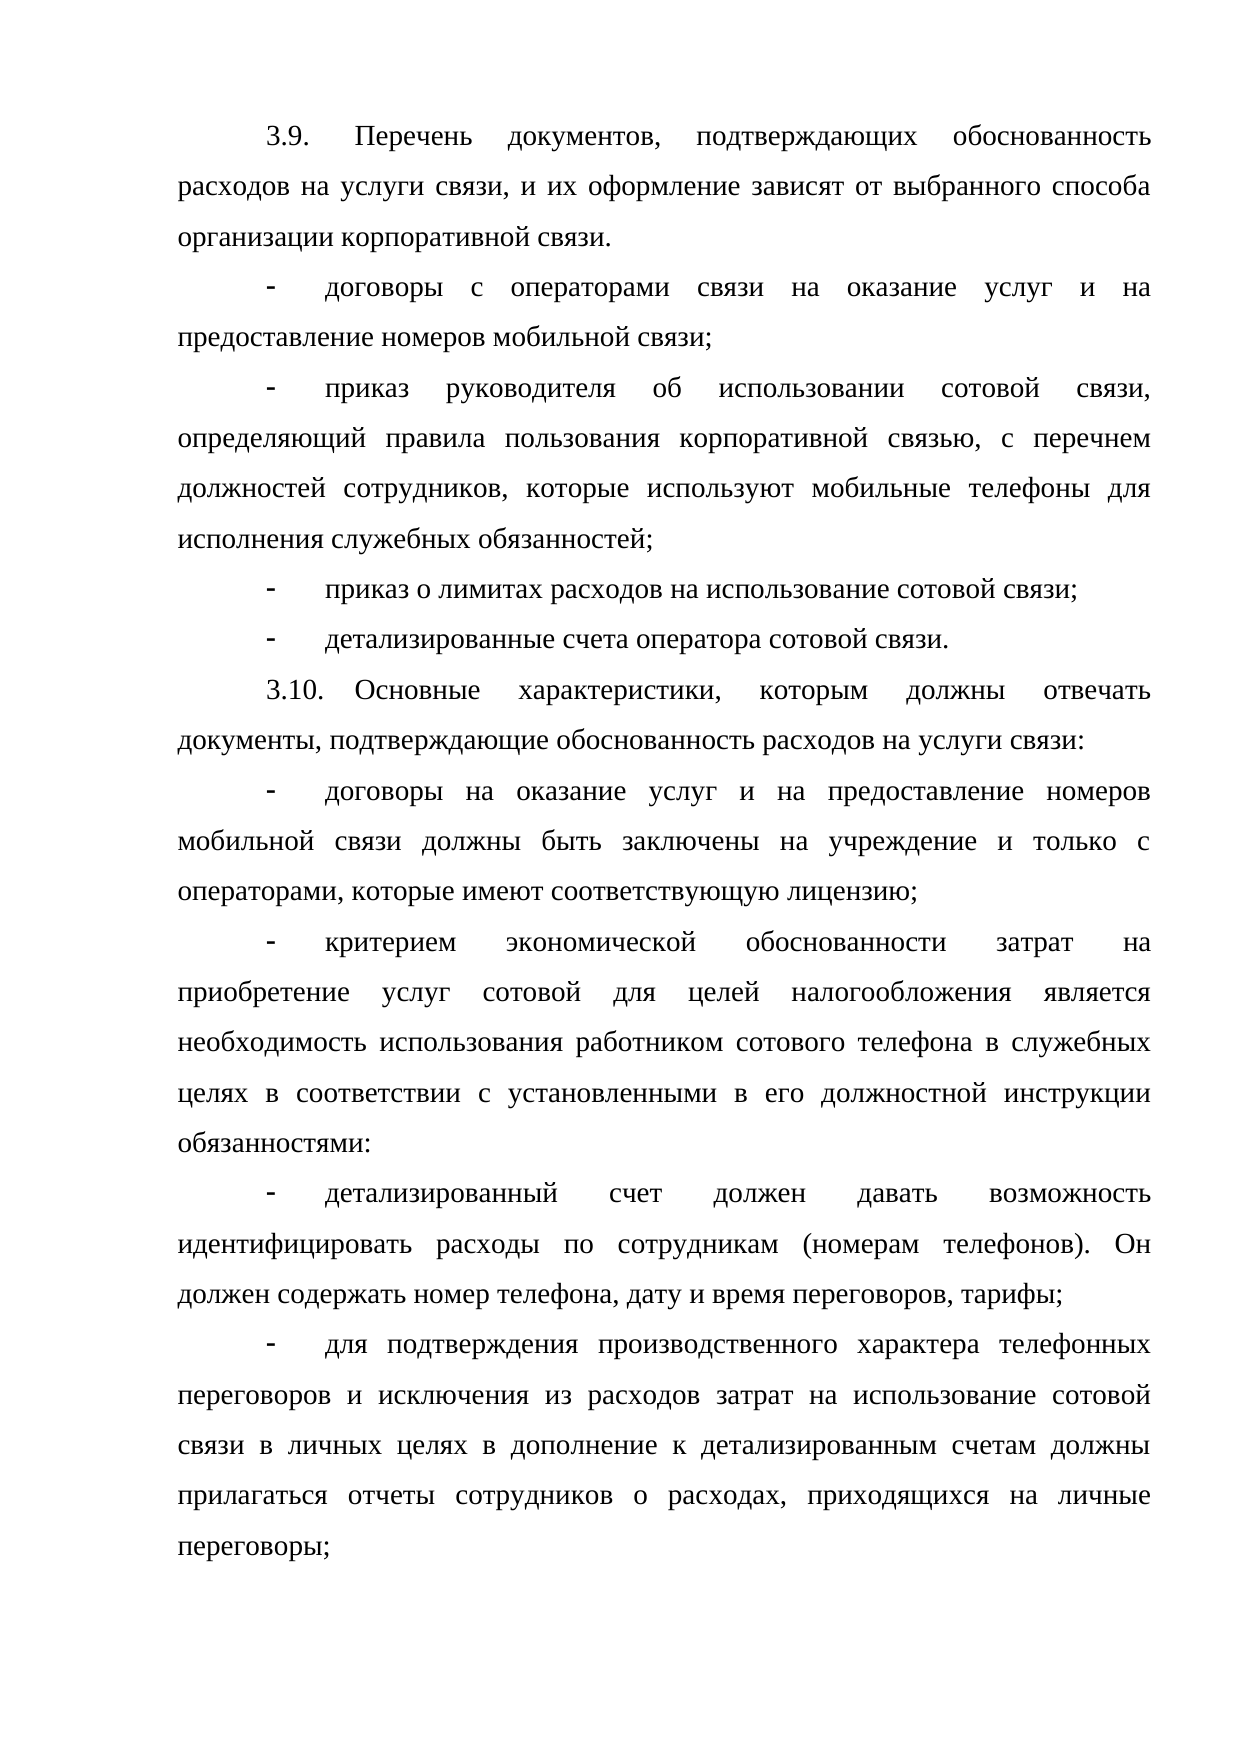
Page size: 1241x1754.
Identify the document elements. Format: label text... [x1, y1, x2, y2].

list для подтверждения производственного характера телефонных переговоров и исключения из расходов затрат на использование сотовой связи в личных целях в дополнение к детализированным счетам должны прилагаться отчеты сотрудников о расходах, приходящихся на личные переговоры; [177, 1326, 1152, 1561]
list детализированный счет должен давать возможность идентифицировать расходы по сотрудникам (номерам телефонов). Он должен содержать номер телефона, дату и время переговоров, тарифы; [177, 1175, 1152, 1309]
list критерием экономической обоснованности затрат на приобретение услуг сотовой для целей налогообложения является необходимость использования работником сотового телефона в служебных целях в соответствии с установленными в его должностной инструкции обязанностями: [177, 924, 1152, 1158]
list договоры с операторами связи на оказание услуг и на предоставление номеров мобильной связи; [177, 269, 1152, 353]
list договоры на оказание услуг и на предоставление номеров мобильной связи должны быть заключены на учреждение и только с операторами, которые имеют соответствующую лицензию; [177, 773, 1152, 907]
list приказ о лимитах расходов на использование сотовой связи; [177, 571, 1152, 605]
list Основные характеристики, которым должны отвечать документы, подтверждающие обоснованность расходов на услуги связи: [177, 672, 1152, 756]
list Перечень документов, подтверждающих обоснованность расходов на услуги связи, и их оформление зависят от выбранного способа организации корпоративной связи. [177, 118, 1152, 252]
list приказ руководителя об использовании сотовой связи, определяющий правила пользования корпоративной связью, с перечнем должностей сотрудников, которые используют мобильные телефоны для исполнения служебных обязанностей; [177, 370, 1152, 554]
list детализированные счета оператора сотовой связи. [177, 622, 1152, 655]
